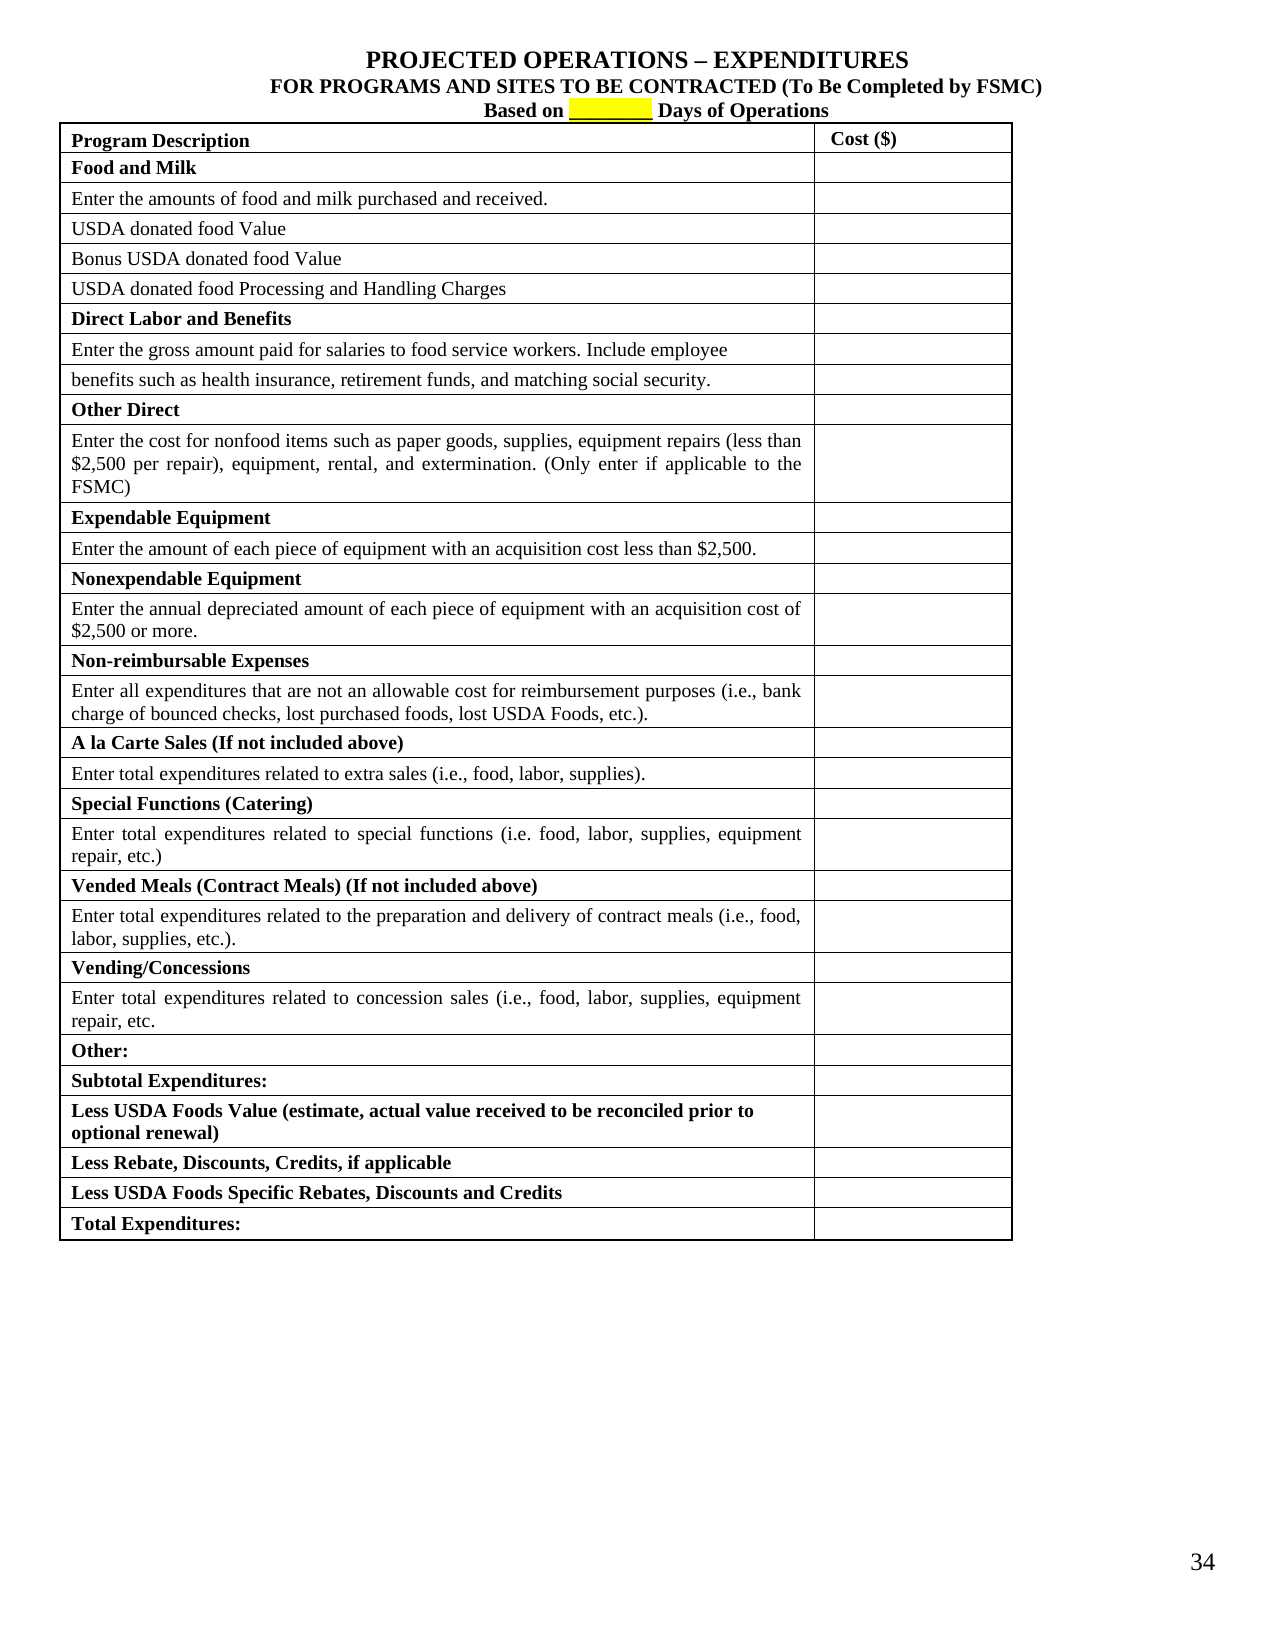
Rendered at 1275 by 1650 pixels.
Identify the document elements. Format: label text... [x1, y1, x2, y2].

table_cell [815, 153, 1011, 182]
table_cell [815, 728, 1011, 757]
table_cell [815, 819, 1011, 870]
table_cell Less Rebate, Discounts, Credits, if applicable [61, 1148, 814, 1177]
table_cell [815, 533, 1011, 562]
table_cell Enter the cost for nonfood items such as paper goods, supplies, equipment repairs (less than $2,500 per repair), equipment, rental, and extermination. (Only enter if applicable to the FSMC) [61, 425, 814, 502]
table_cell [815, 1148, 1011, 1177]
table_cell [815, 425, 1011, 502]
table_cell Food and Milk [61, 153, 814, 182]
table_cell benefits such as health insurance, retirement funds, and matching social security. [61, 365, 814, 394]
table_cell [815, 334, 1011, 363]
text Based on ________ Days of Operations [652, 98, 1215, 122]
table_cell USDA donated food Processing and Handling Charges [61, 274, 814, 303]
table_cell A la Carte Sales (If not included above) [61, 728, 814, 757]
table_cell Enter the amount of each piece of equipment with an acquisition cost less than $2,500. [61, 533, 814, 562]
table_cell [815, 953, 1011, 982]
table_cell Enter total expenditures related to the preparation and delivery of contract meals (i.e., food, labor, supplies, etc.). [61, 901, 814, 952]
table_cell [815, 1208, 1011, 1238]
table_cell Vended Meals (Contract Meals) (If not included above) [61, 871, 814, 900]
table_cell [815, 304, 1011, 333]
table_cell Less USDA Foods Specific Rebates, Discounts and Credits [61, 1178, 814, 1207]
table_cell [815, 676, 1011, 727]
table_cell Enter the amounts of food and milk purchased and received. [61, 183, 814, 212]
table_cell [815, 183, 1011, 212]
table_cell [815, 564, 1011, 593]
text FOR PROGRAMS AND SITES TO BE CONTRACTED (To Be Completed by FSMC) [97, 74, 1215, 98]
table_cell Non-reimbursable Expenses [61, 646, 814, 675]
table_cell Other: [61, 1035, 814, 1064]
table_cell Enter the annual depreciated amount of each piece of equipment with an acquisition cost of $2,500 or more. [61, 594, 814, 645]
table_cell Enter all expenditures that are not an allowable cost for reimbursement purposes (i.e., bank charge of bounced checks, lost purchased foods, lost USDA Foods, etc.). [61, 676, 814, 727]
table_cell [815, 901, 1011, 952]
table_cell Other Direct [61, 395, 814, 424]
table_cell [815, 758, 1011, 787]
subtitle PROJECTED OPERATIONS – EXPENDITURES [60, 45, 1215, 74]
table_header Program Description [61, 124, 814, 152]
table_cell Vending/Concessions [61, 953, 814, 982]
table_cell [815, 244, 1011, 273]
table_cell USDA donated food Value [61, 214, 814, 243]
table_cell Enter the gross amount paid for salaries to food service workers. Include employee [61, 334, 814, 363]
table_cell [815, 983, 1011, 1034]
table_cell [815, 1096, 1011, 1147]
table_cell Nonexpendable Equipment [61, 564, 814, 593]
table_header Cost ($) [815, 124, 1011, 152]
table_cell Enter total expenditures related to extra sales (i.e., food, labor, supplies). [61, 758, 814, 787]
table_cell Subtotal Expenditures: [61, 1066, 814, 1095]
table_cell Less USDA Foods Value (estimate, actual value received to be reconciled prior to optional renewal) [61, 1096, 814, 1147]
table_cell Special Functions (Catering) [61, 789, 814, 818]
table_cell [815, 395, 1011, 424]
table_cell [815, 365, 1011, 394]
table_cell [815, 871, 1011, 900]
table_cell Enter total expenditures related to concession sales (i.e., food, labor, supplies, equipment repair, etc. [61, 983, 814, 1034]
table_cell Direct Labor and Benefits [61, 304, 814, 333]
table_cell [815, 1178, 1011, 1207]
table_cell Total Expenditures: [61, 1208, 814, 1238]
table_cell [815, 789, 1011, 818]
table_cell Enter total expenditures related to special functions (i.e. food, labor, supplies, equipment repair, etc.) [61, 819, 814, 870]
table_cell [815, 214, 1011, 243]
table_cell [815, 594, 1011, 645]
text Based on ________ Days of Operations [97, 98, 569, 122]
table_cell Expendable Equipment [61, 503, 814, 532]
table_cell [815, 274, 1011, 303]
table_cell [815, 1035, 1011, 1064]
table_cell [815, 1066, 1011, 1095]
table_cell [815, 646, 1011, 675]
table_cell [815, 503, 1011, 532]
table_cell Bonus USDA donated food Value [61, 244, 814, 273]
